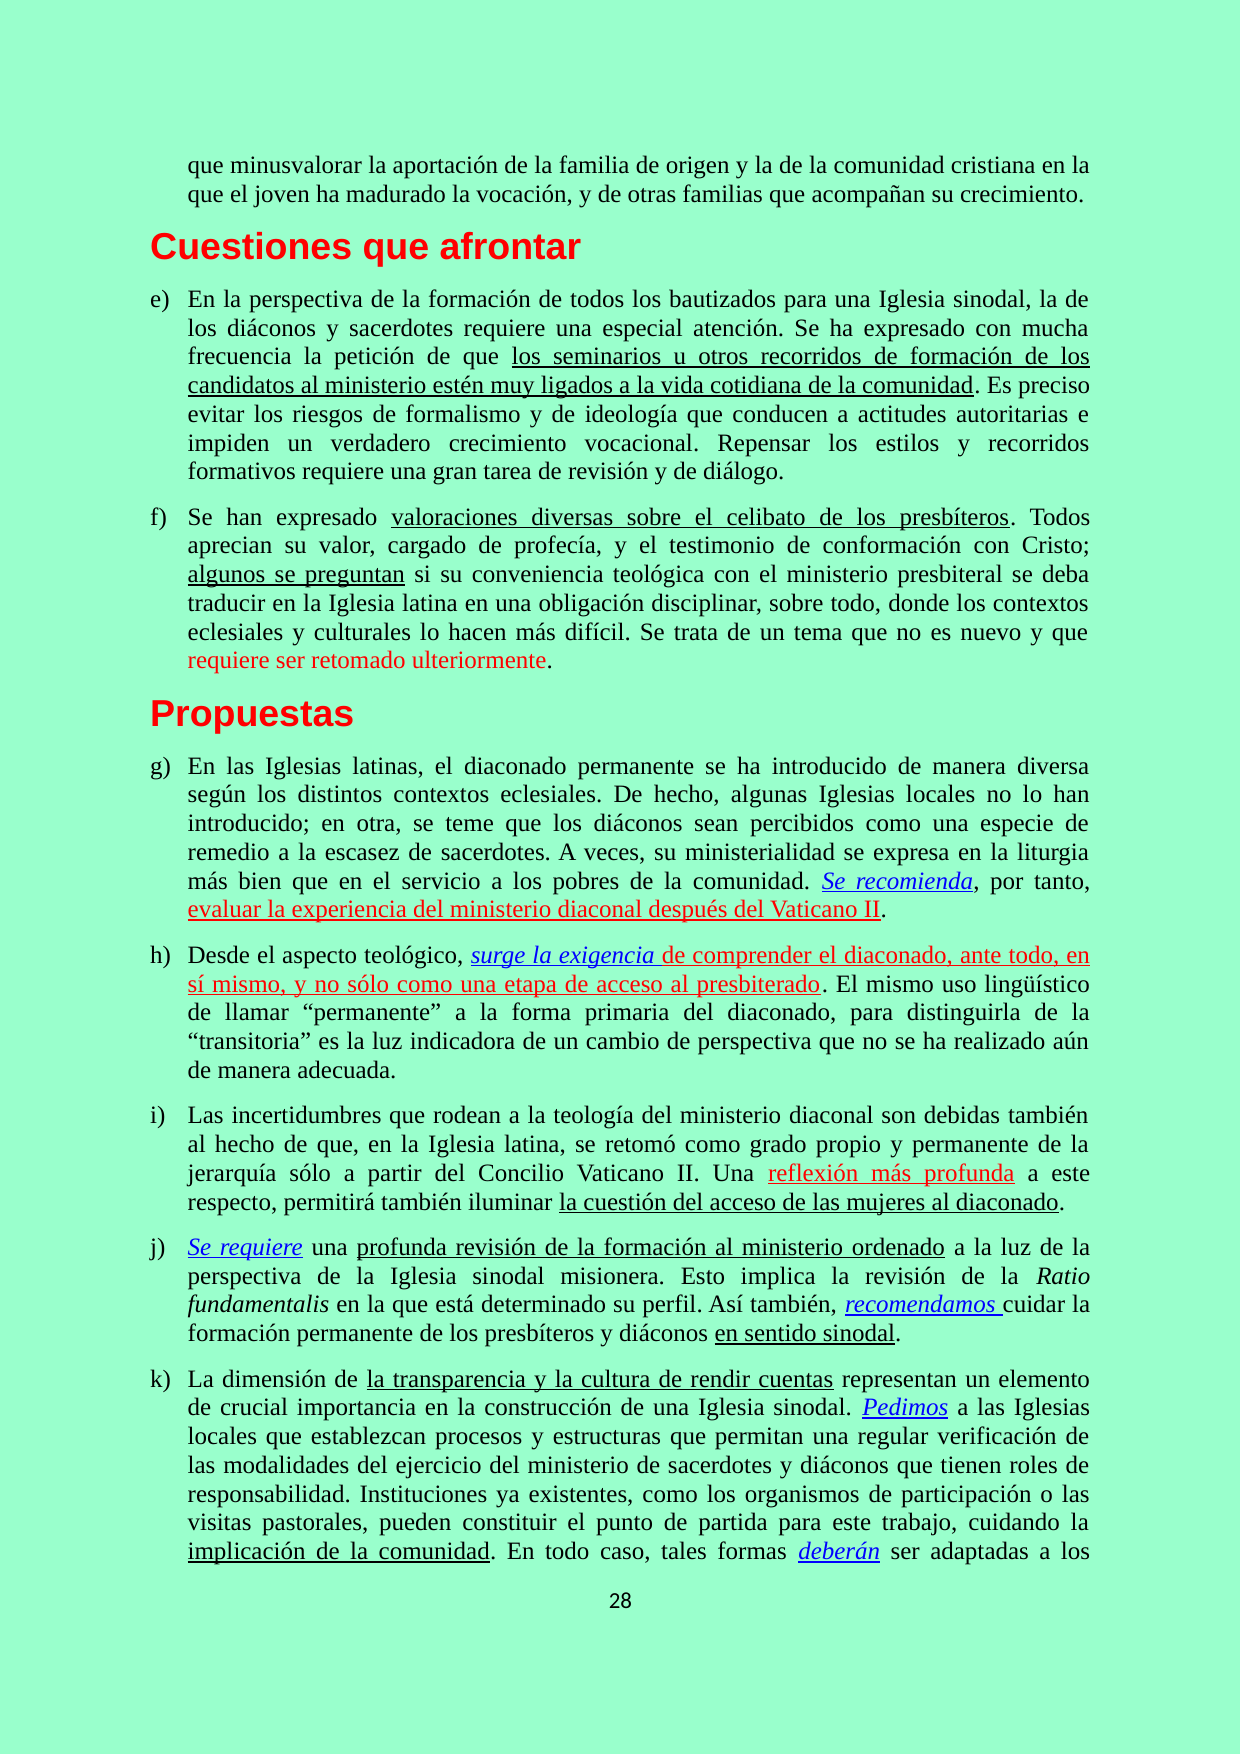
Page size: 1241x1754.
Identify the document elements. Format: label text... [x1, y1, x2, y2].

text Cuestiones que afrontar [150, 224, 1090, 267]
list En las Iglesias latinas, el diaconado permanente se ha introducido de manera diversa según los distintos contextos eclesiales. De hecho, algunas Iglesias locales no lo han introducido; en otra, se teme que los diáconos sean percibidos como una especie de remedio a la escasez de sacerdotes. A veces, su ministerialidad se expresa en la liturgia más bien que en el servicio a los pobres de la comunidad. Se recomienda, por tanto, evaluar la experiencia del ministerio diaconal después del Vaticano II. [150, 751, 1090, 923]
list Se han expresado valoraciones diversas sobre el celibato de los presbíteros. Todos aprecian su valor, cargado de profecía, y el testimonio de conformación con Cristo; algunos se preguntan si su conveniencia teológica con el ministerio presbiteral se deba traducir en la Iglesia latina en una obligación disciplinar, sobre todo, donde los contextos eclesiales y culturales lo hacen más difícil. Se trata de un tema que no es nuevo y que requiere ser retomado ulteriormente. [150, 502, 1090, 674]
list En la perspectiva de la formación de todos los bautizados para una Iglesia sinodal, la de los diáconos y sacerdotes requiere una especial atención. Se ha expresado con mucha frecuencia la petición de que los seminarios u otros recorridos de formación de los candidatos al ministerio estén muy ligados a la vida cotidiana de la comunidad. Es preciso evitar los riesgos de formalismo y de ideología que conducen a actitudes autoritarias e impiden un verdadero crecimiento vocacional. Repensar los estilos y recorridos formativos requiere una gran tarea de revisión y de diálogo. [150, 284, 1090, 485]
list Se requiere una profunda revisión de la formación al ministerio ordenado a la luz de la perspectiva de la Iglesia sinodal misionera. Esto implica la revisión de la Ratio fundamentalis en la que está determinado su perfil. Así también, recomendamos cuidar la formación permanente de los presbíteros y diáconos en sentido sinodal. [150, 1232, 1090, 1347]
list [150, 150, 1090, 207]
list Desde el aspecto teológico, surge la exigencia de comprender el diaconado, ante todo, en sí mismo, y no sólo como una etapa de acceso al presbiterado. El mismo uso lingüístico de llamar “permanente” a la forma primaria del diaconado, para distinguirla de la “transitoria” es la luz indicadora de un cambio de perspectiva que no se ha realizado aún de manera adecuada. [150, 940, 1090, 1084]
text Propuestas [150, 691, 1090, 734]
list Las incertidumbres que rodean a la teología del ministerio diaconal son debidas también al hecho de que, en la Iglesia latina, se retomó como grado propio y permanente de la jerarquía sólo a partir del Concilio Vaticano II. Una reflexión más profunda a este respecto, permitirá también iluminar la cuestión del acceso de las mujeres al diaconado. [150, 1100, 1090, 1215]
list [150, 1364, 1090, 1565]
